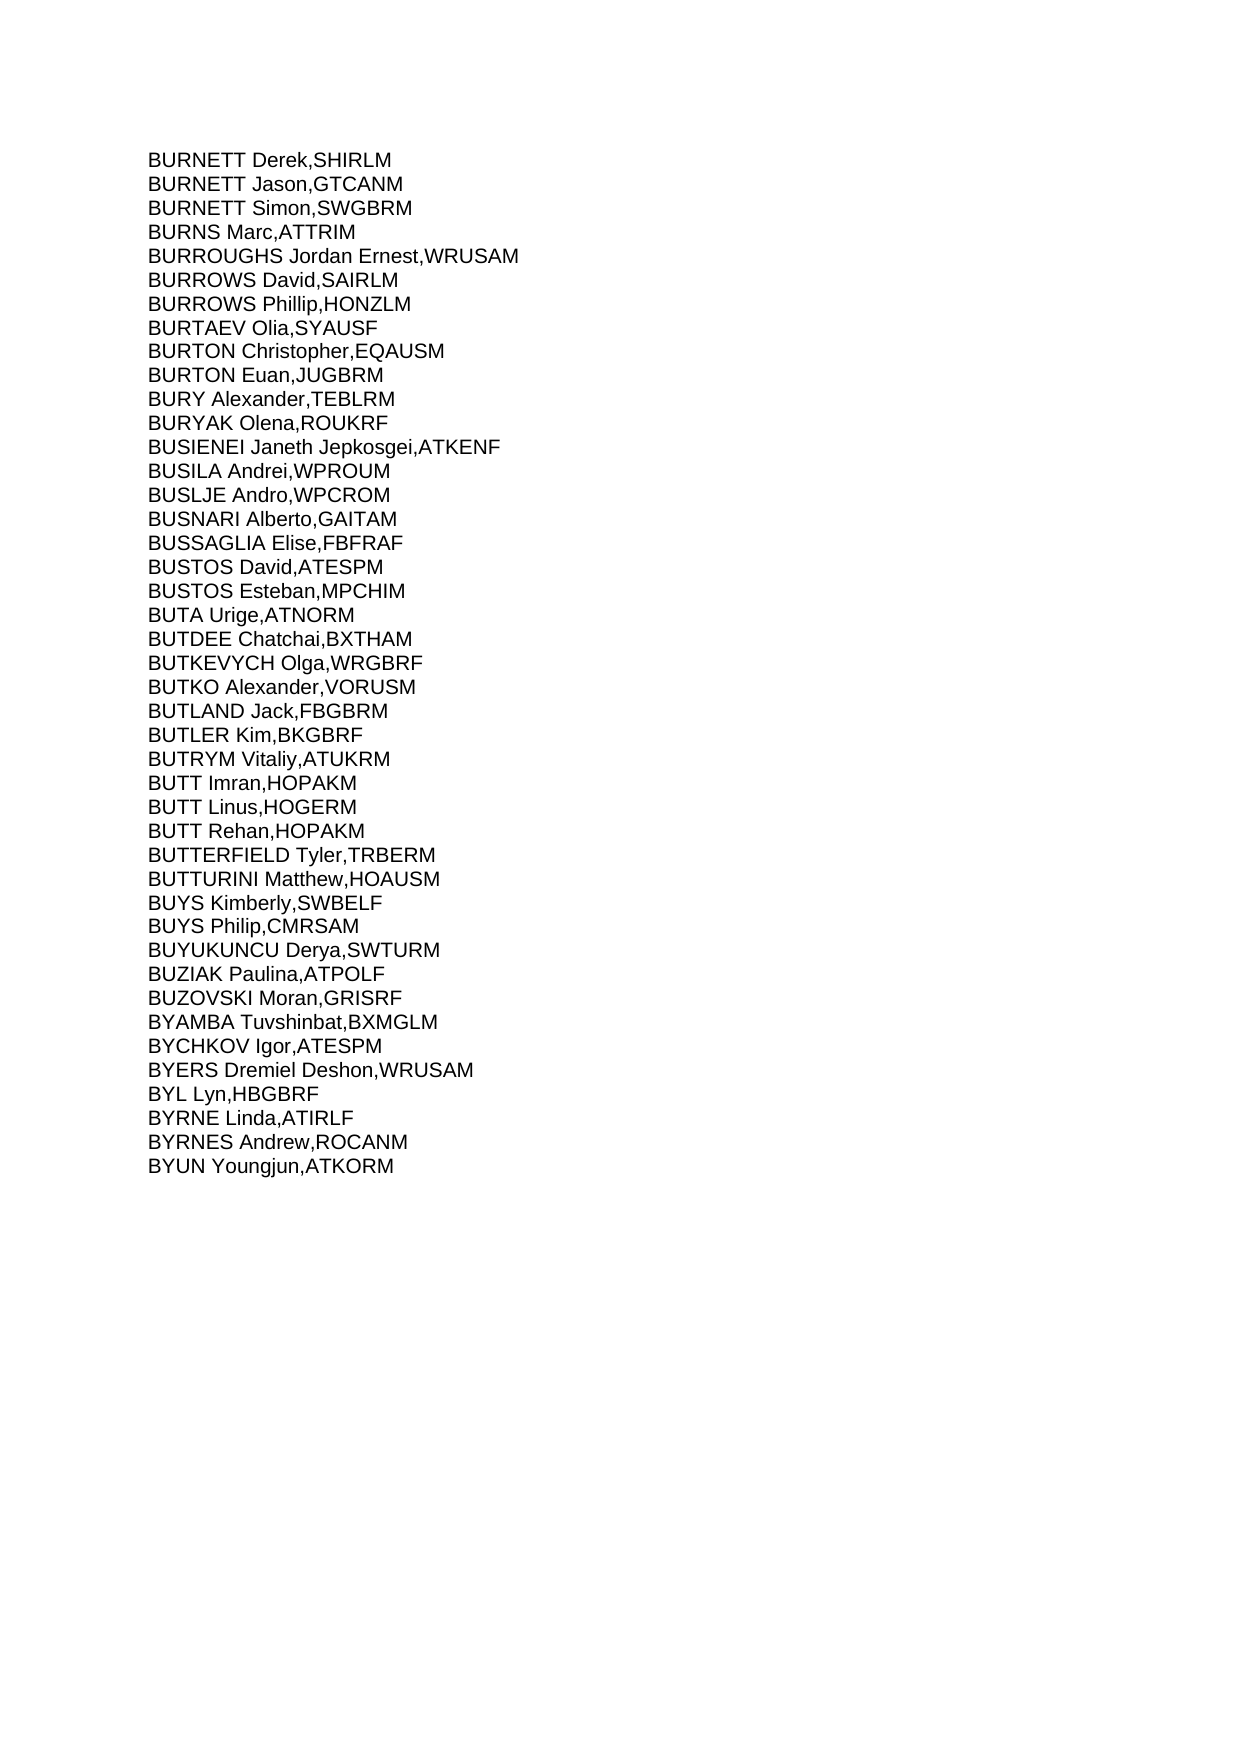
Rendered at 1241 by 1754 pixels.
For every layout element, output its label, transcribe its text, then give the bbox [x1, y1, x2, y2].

text BURROWS David,SAIRLM [148, 267, 1093, 291]
text BYCHKOV Igor,ATESPM [148, 1034, 1093, 1058]
text BUTLER Kim,BKGBRF [148, 723, 1093, 747]
text BYERS Dremiel Deshon,WRUSAM [148, 1058, 1093, 1082]
text BUSSAGLIA Elise,FBFRAF [148, 531, 1093, 555]
text BUTT Linus,HOGERM [148, 794, 1093, 818]
text BUTTERFIELD Tyler,TRBERM [148, 842, 1093, 866]
text BURTAEV Olia,SYAUSF [148, 315, 1093, 339]
text BURY Alexander,TEBLRM [148, 387, 1093, 411]
text BUTT Imran,HOPAKM [148, 771, 1093, 794]
text BUTTURINI Matthew,HOAUSM [148, 866, 1093, 890]
text BURROWS Phillip,HONZLM [148, 291, 1093, 315]
text BUTKEVYCH Olga,WRGBRF [148, 651, 1093, 675]
text BUTA Urige,ATNORM [148, 603, 1093, 627]
text BUSTOS Esteban,MPCHIM [148, 579, 1093, 603]
text BURNETT Derek,SHIRLM [148, 148, 1093, 172]
text BUTRYM Vitaliy,ATUKRM [148, 747, 1093, 771]
text BYAMBA Tuvshinbat,BXMGLM [148, 1010, 1093, 1034]
text BUYUKUNCU Derya,SWTURM [148, 938, 1093, 962]
text BURNETT Simon,SWGBRM [148, 196, 1093, 219]
text BUZIAK Paulina,ATPOLF [148, 962, 1093, 986]
text BURROUGHS Jordan Ernest,WRUSAM [148, 243, 1093, 267]
text BUZOVSKI Moran,GRISRF [148, 986, 1093, 1010]
text BUYS Kimberly,SWBELF [148, 890, 1093, 914]
text BUSIENEI Janeth Jepkosgei,ATKENF [148, 435, 1093, 459]
text BYL Lyn,HBGBRF [148, 1082, 1093, 1106]
text BURTON Euan,JUGBRM [148, 363, 1093, 387]
text BUSLJE Andro,WPCROM [148, 483, 1093, 507]
text BUSTOS David,ATESPM [148, 555, 1093, 579]
text BUTDEE Chatchai,BXTHAM [148, 627, 1093, 651]
text BUTKO Alexander,VORUSM [148, 675, 1093, 699]
text BYRNE Linda,ATIRLF [148, 1106, 1093, 1130]
text BUTLAND Jack,FBGBRM [148, 699, 1093, 723]
text BUTT Rehan,HOPAKM [148, 818, 1093, 842]
text BUSNARI Alberto,GAITAM [148, 507, 1093, 531]
text BURNETT Jason,GTCANM [148, 172, 1093, 196]
text BURTON Christopher,EQAUSM [148, 339, 1093, 363]
text BYUN Youngjun,ATKORM [148, 1154, 1093, 1178]
text BUSILA Andrei,WPROUM [148, 459, 1093, 483]
text BURYAK Olena,ROUKRF [148, 411, 1093, 435]
text BUYS Philip,CMRSAM [148, 914, 1093, 938]
text BYRNES Andrew,ROCANM [148, 1130, 1093, 1154]
text BURNS Marc,ATTRIM [148, 219, 1093, 243]
